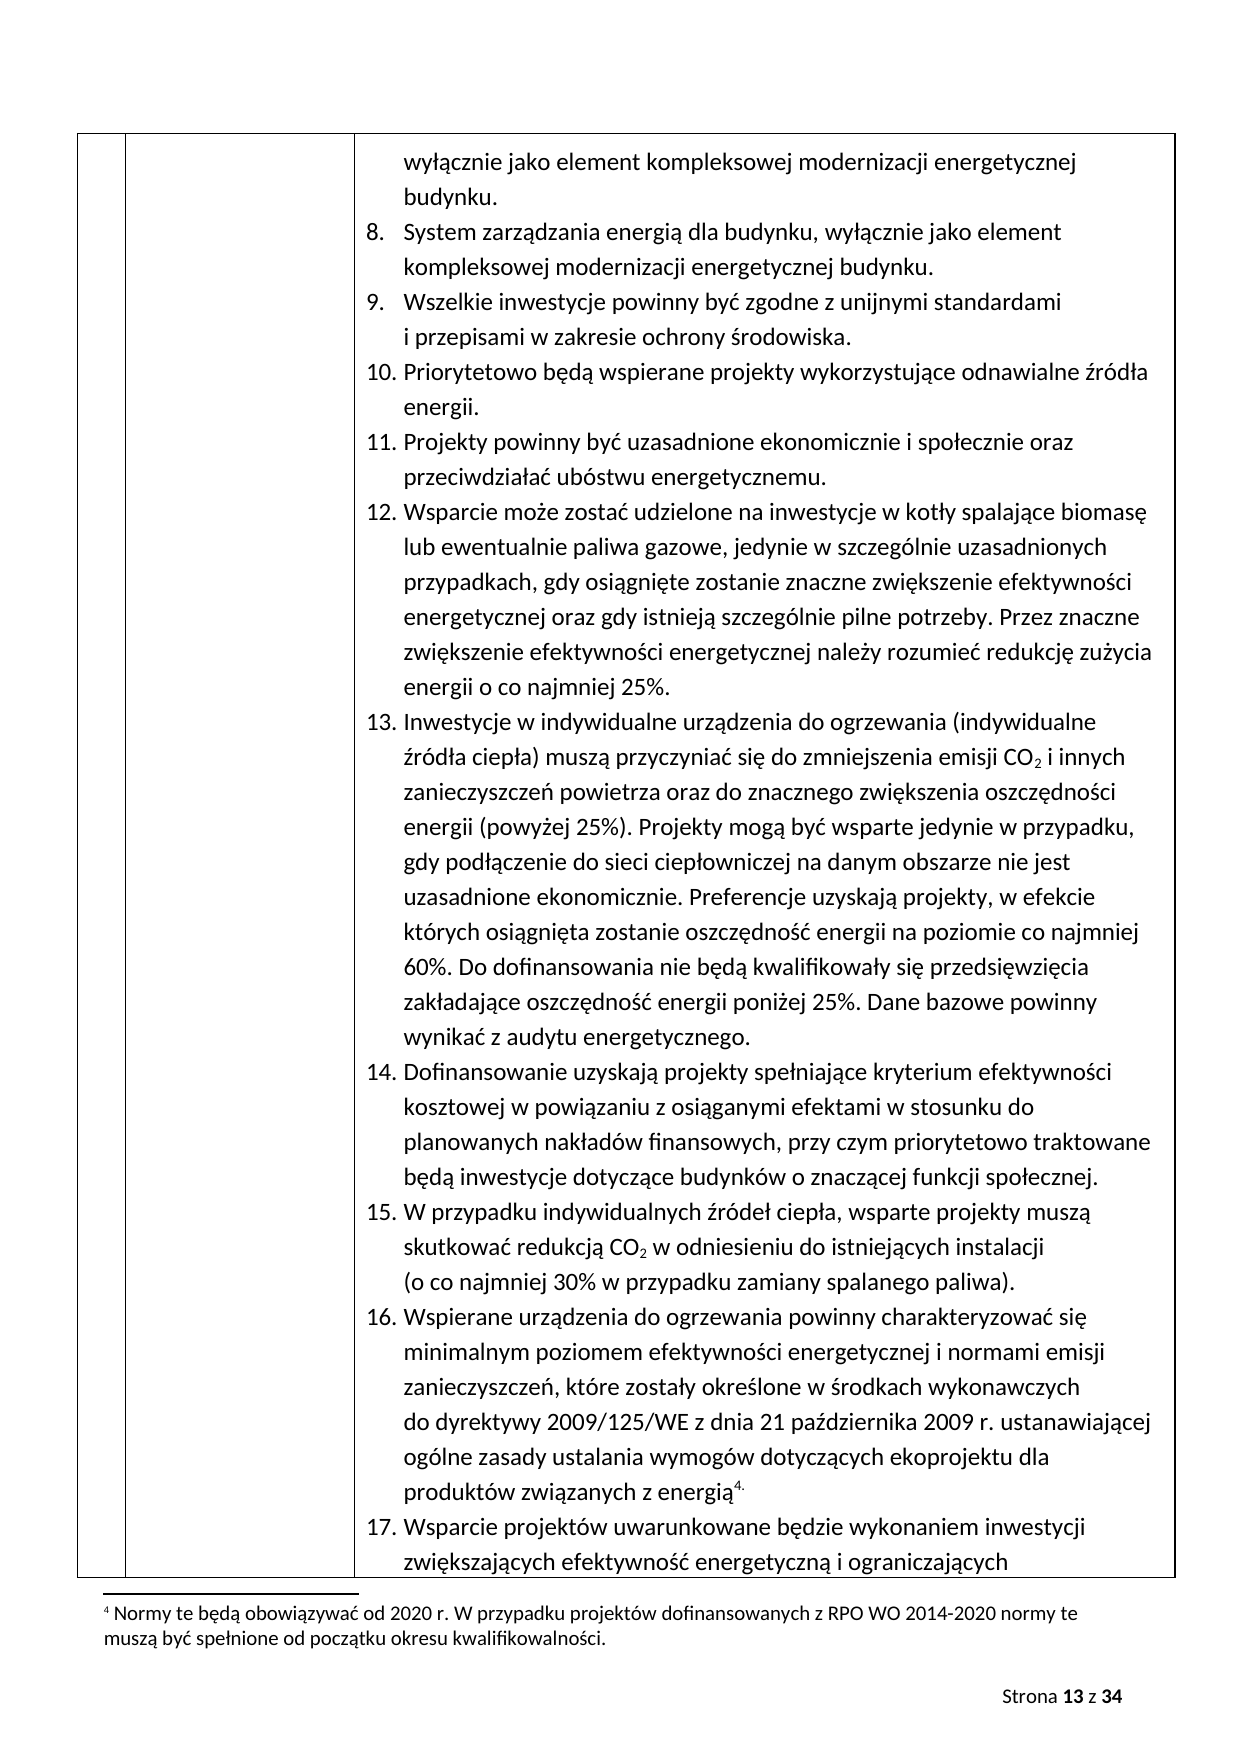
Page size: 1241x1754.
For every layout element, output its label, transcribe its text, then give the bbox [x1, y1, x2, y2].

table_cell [126, 134, 354, 1577]
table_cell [355, 134, 1174, 1577]
table_cell 4 [78, 134, 125, 1577]
